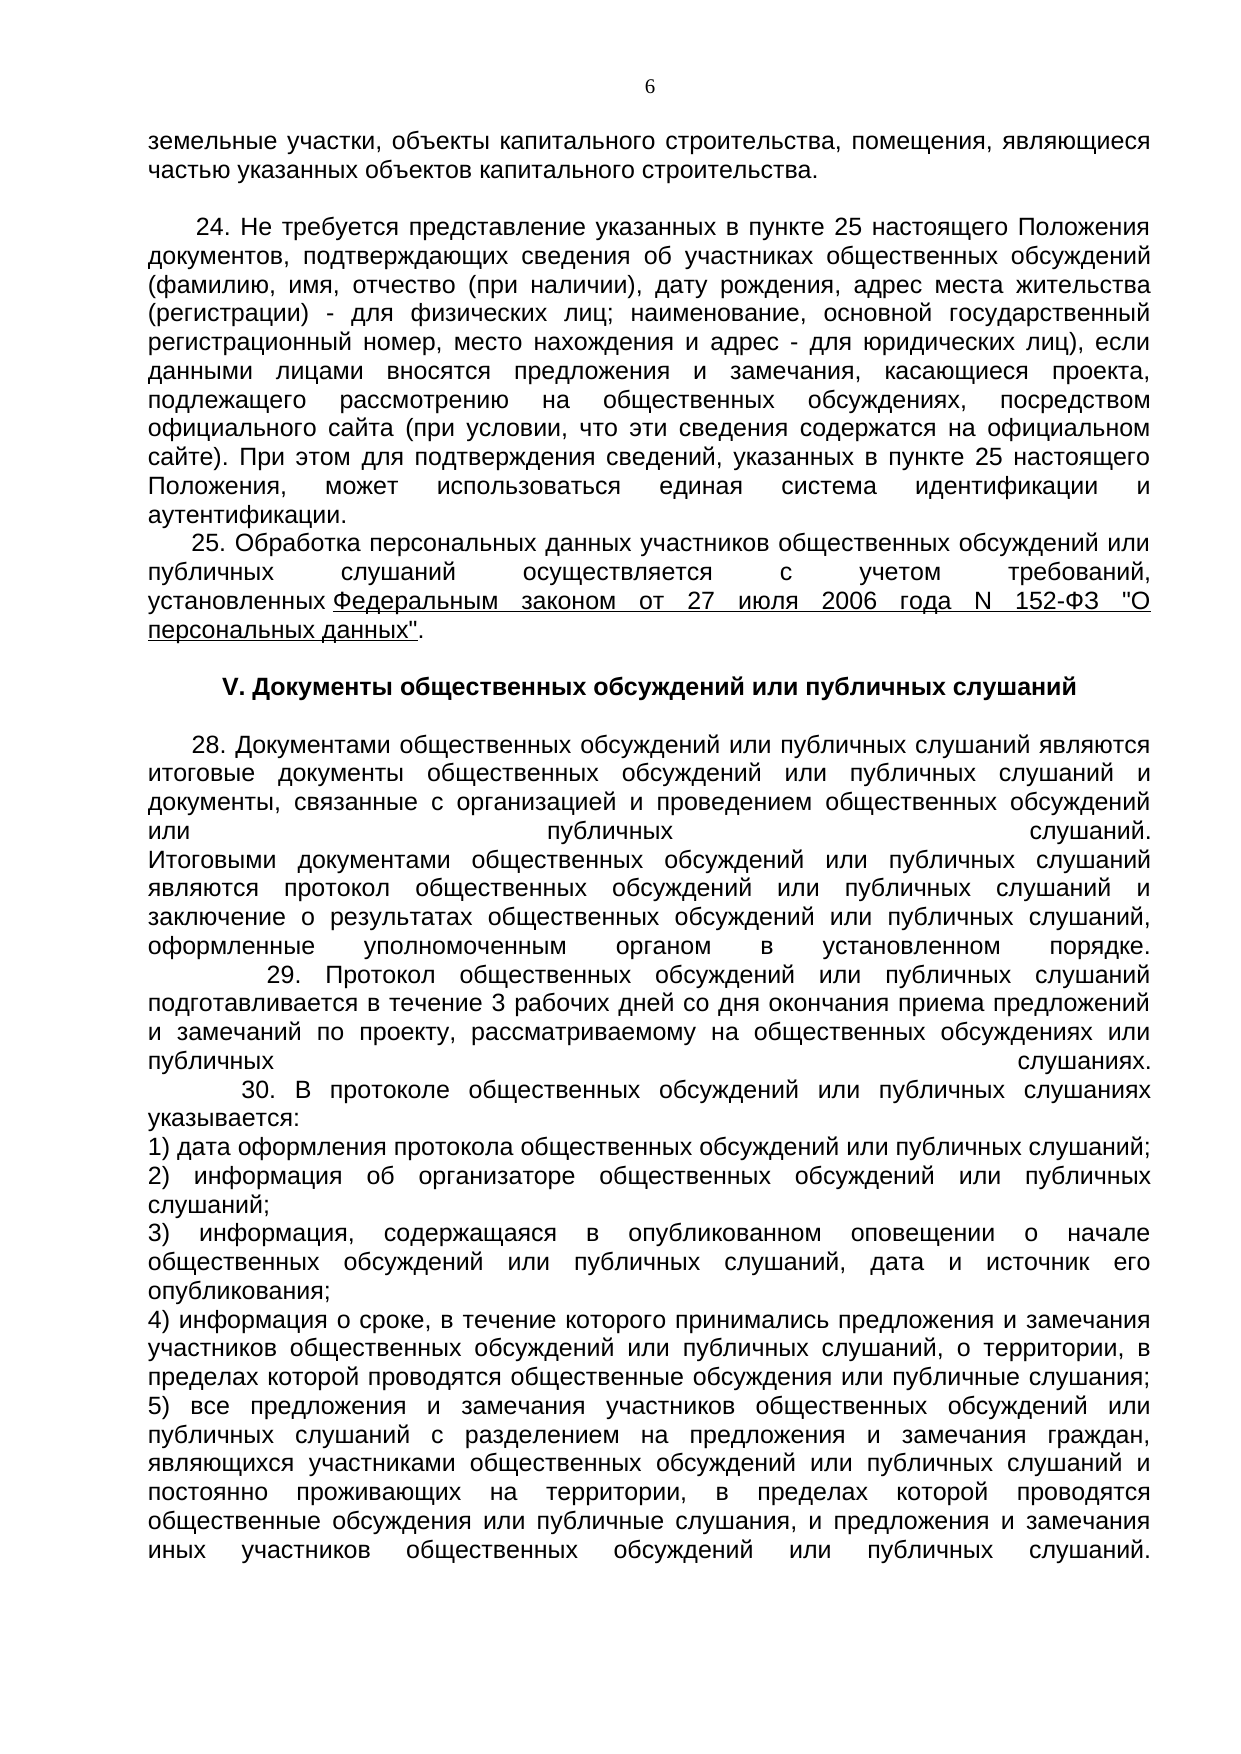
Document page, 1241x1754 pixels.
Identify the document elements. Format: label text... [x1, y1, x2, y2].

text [148, 126, 1152, 183]
text 24. Не требуется представление указанных в пункте 25 настоящего Положения документов, подтверждающих сведения об участниках общественных обсуждений (фамилию, имя, отчество (при наличии), дату рождения, адрес места жительства (регистрации) - для физических лиц; наименование, основной государственный регистрационный номер, место нахождения и адрес - для юридических лиц), если данными лицами вносятся предложения и замечания, касающиеся проекта, подлежащего рассмотрению на общественных обсуждениях, посредством официального сайта (при условии, что эти сведения содержатся на официальном сайте). При этом для подтверждения сведений, указанных в пункте 25 настоящего Положения, может использоваться единая система идентификации и аутентификации. 25. Обработка персональных данных участников общественных обсуждений или публичных слушаний осуществляется с учетом требований, установленных Федеральным законом от 27 июля 2006 года N 152-ФЗ "О персональных данных". [148, 183, 1152, 643]
text V. Документы общественных обсуждений или публичных слушаний [148, 672, 1152, 701]
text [148, 701, 1152, 1563]
